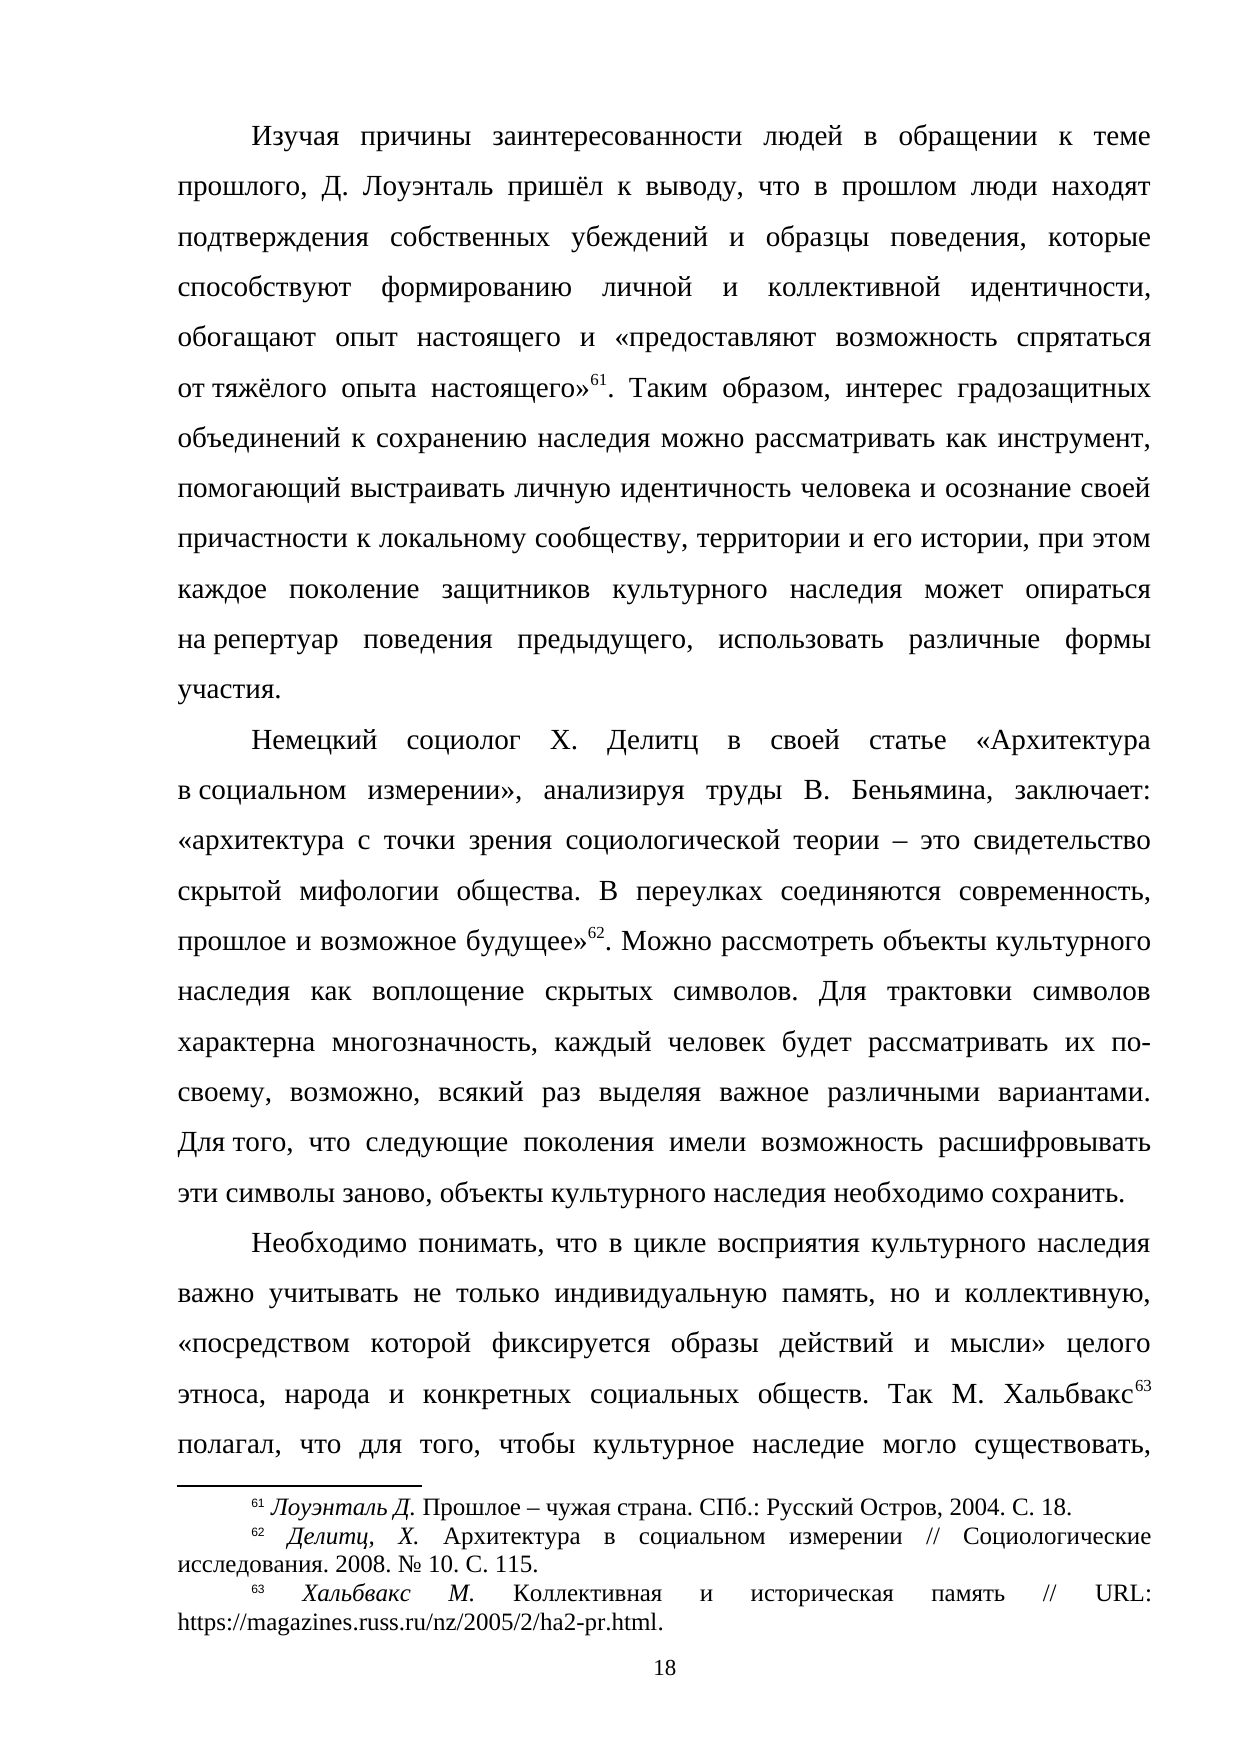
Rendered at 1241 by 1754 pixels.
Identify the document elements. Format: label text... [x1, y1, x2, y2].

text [177, 1225, 1152, 1460]
text Немецкий социолог Х. Делитц в своей статье «Архитектура в социальном измерении», анализируя труды В. Беньямина, заключает: «архитектура с точки зрения социологической теории – это свидетельство скрытой мифологии общества. В переулках соединяются современность, прошлое и возможное будущее». Можно рассмотреть объекты культурного наследия как воплощение скрытых символов. Для трактовки символов характерна многозначность, каждый человек будет рассматривать их по-своему, возможно, всякий раз выделяя важное различными вариантами. Для того, что следующие поколения имели возможность расшифровывать эти символы заново, объекты культурного наследия необходимо сохранить. [177, 722, 1152, 1208]
text Изучая причины заинтересованности людей в обращении к теме прошлого, Д. Лоуэнталь пришёл к выводу, что в прошлом люди находят подтверждения собственных убеждений и образцы поведения, которые способствуют формированию личной и коллективной идентичности, обогащают опыт настоящего и «предоставляют возможность спрятаться от тяжёлого опыта настоящего». Таким образом, интерес градозащитных объединений к сохранению наследия можно рассматривать как инструмент, помогающий выстраивать личную идентичность человека и осознание своей причастности к локальному сообществу, территории и его истории, при этом каждое поколение защитников культурного наследия может опираться на репертуар поведения предыдущего, использовать различные формы участия. [177, 118, 1152, 705]
